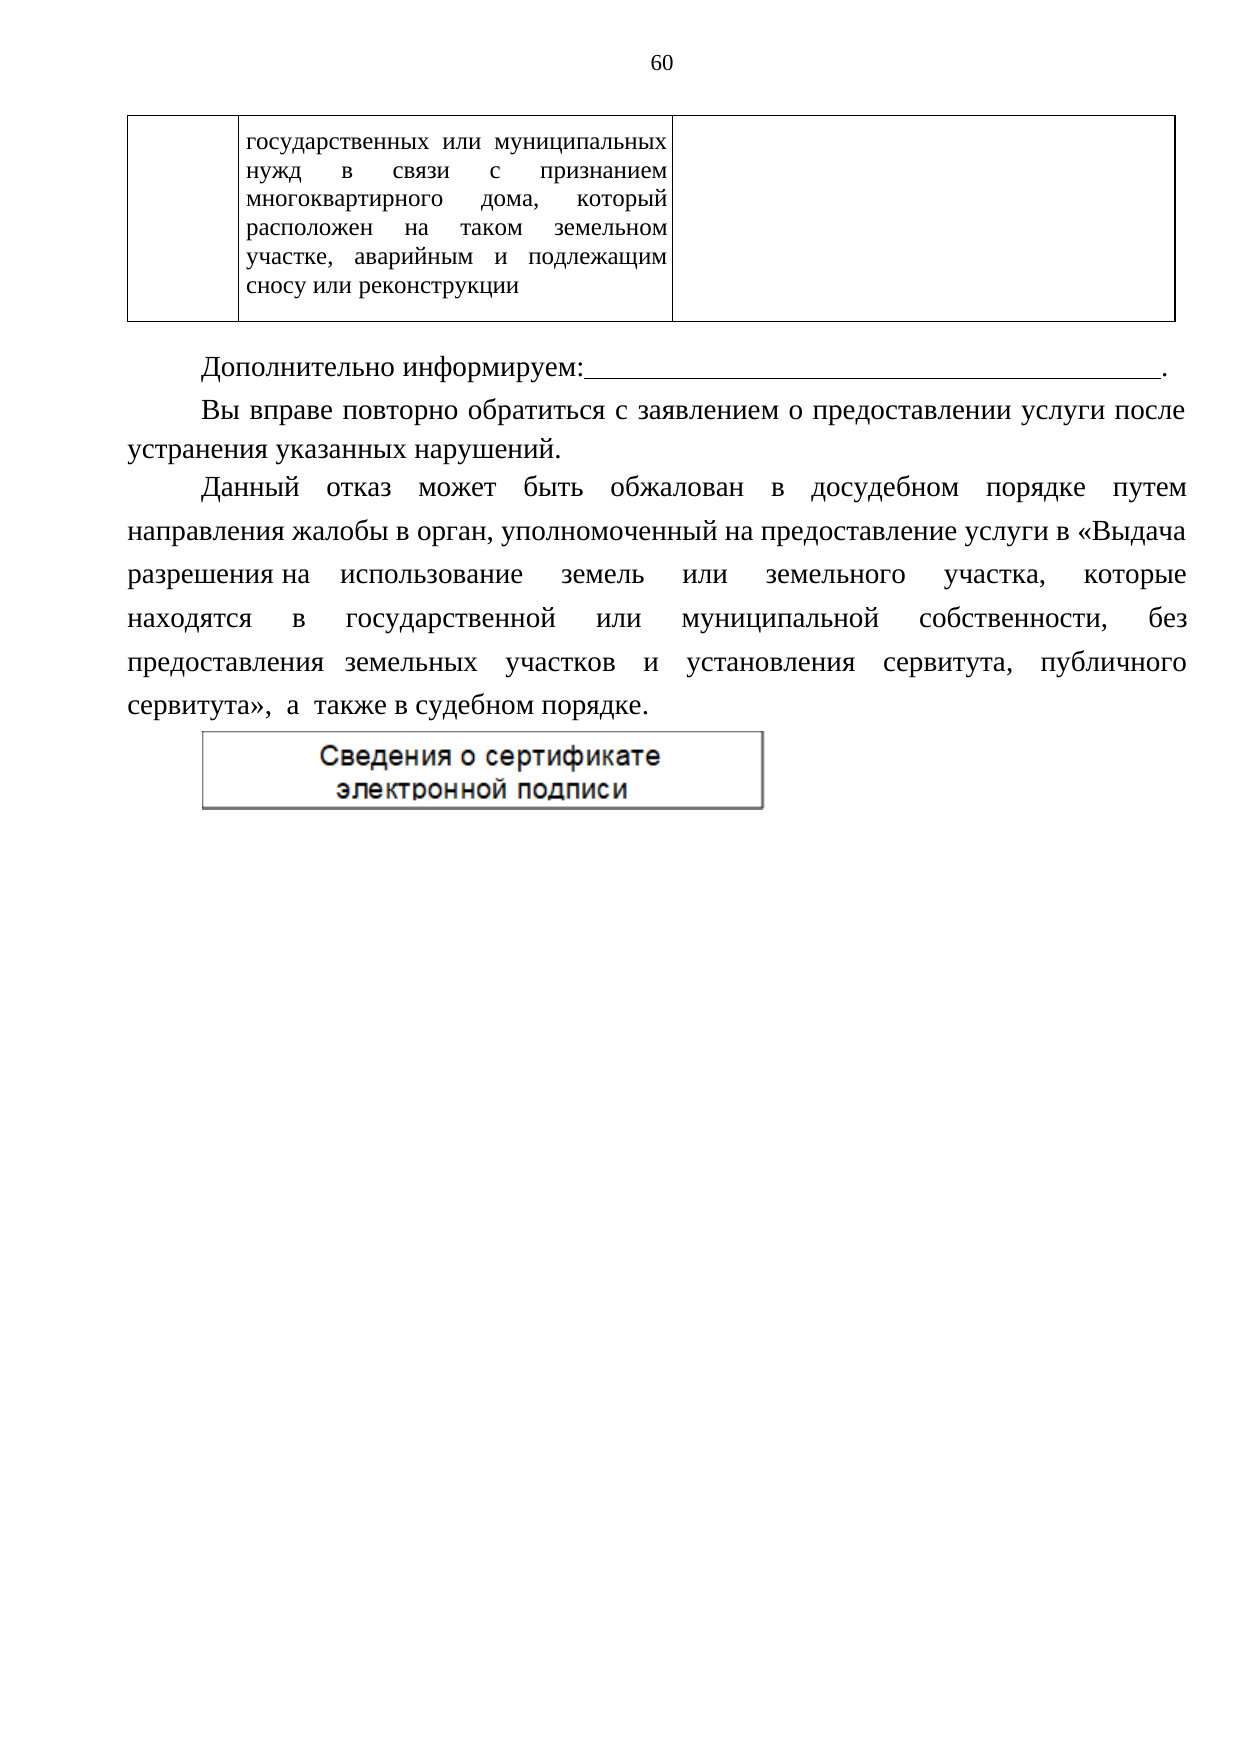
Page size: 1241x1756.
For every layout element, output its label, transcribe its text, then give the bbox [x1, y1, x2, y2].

text Вы вправе повторно обратиться c заявлением о предоставлении услуги после устранения указанных нарушений. [127, 392, 1187, 464]
table_header государственных или муниципальных нужд в связи с признанием многоквартирного дома, который расположен на таком земельном участке, аварийным и подлежащим сносу или реконструкции [239, 116, 672, 321]
text Дополнительно информируем: . [201, 349, 1205, 382]
table_header [128, 116, 238, 321]
text Данный отказ может быть обжалован в досудебном порядке путем направления жалобы в орган, уполномоченный на предоставление услуги в «Выдача разрешения на использование земель или земельного участка, которые находятся в государственной или муниципальной собственности, без предоставления земельных участков и установления сервитута, публичного сервитута», а также в судебном порядке. [127, 469, 1187, 721]
picture [202, 731, 765, 810]
table_header [673, 116, 1174, 321]
